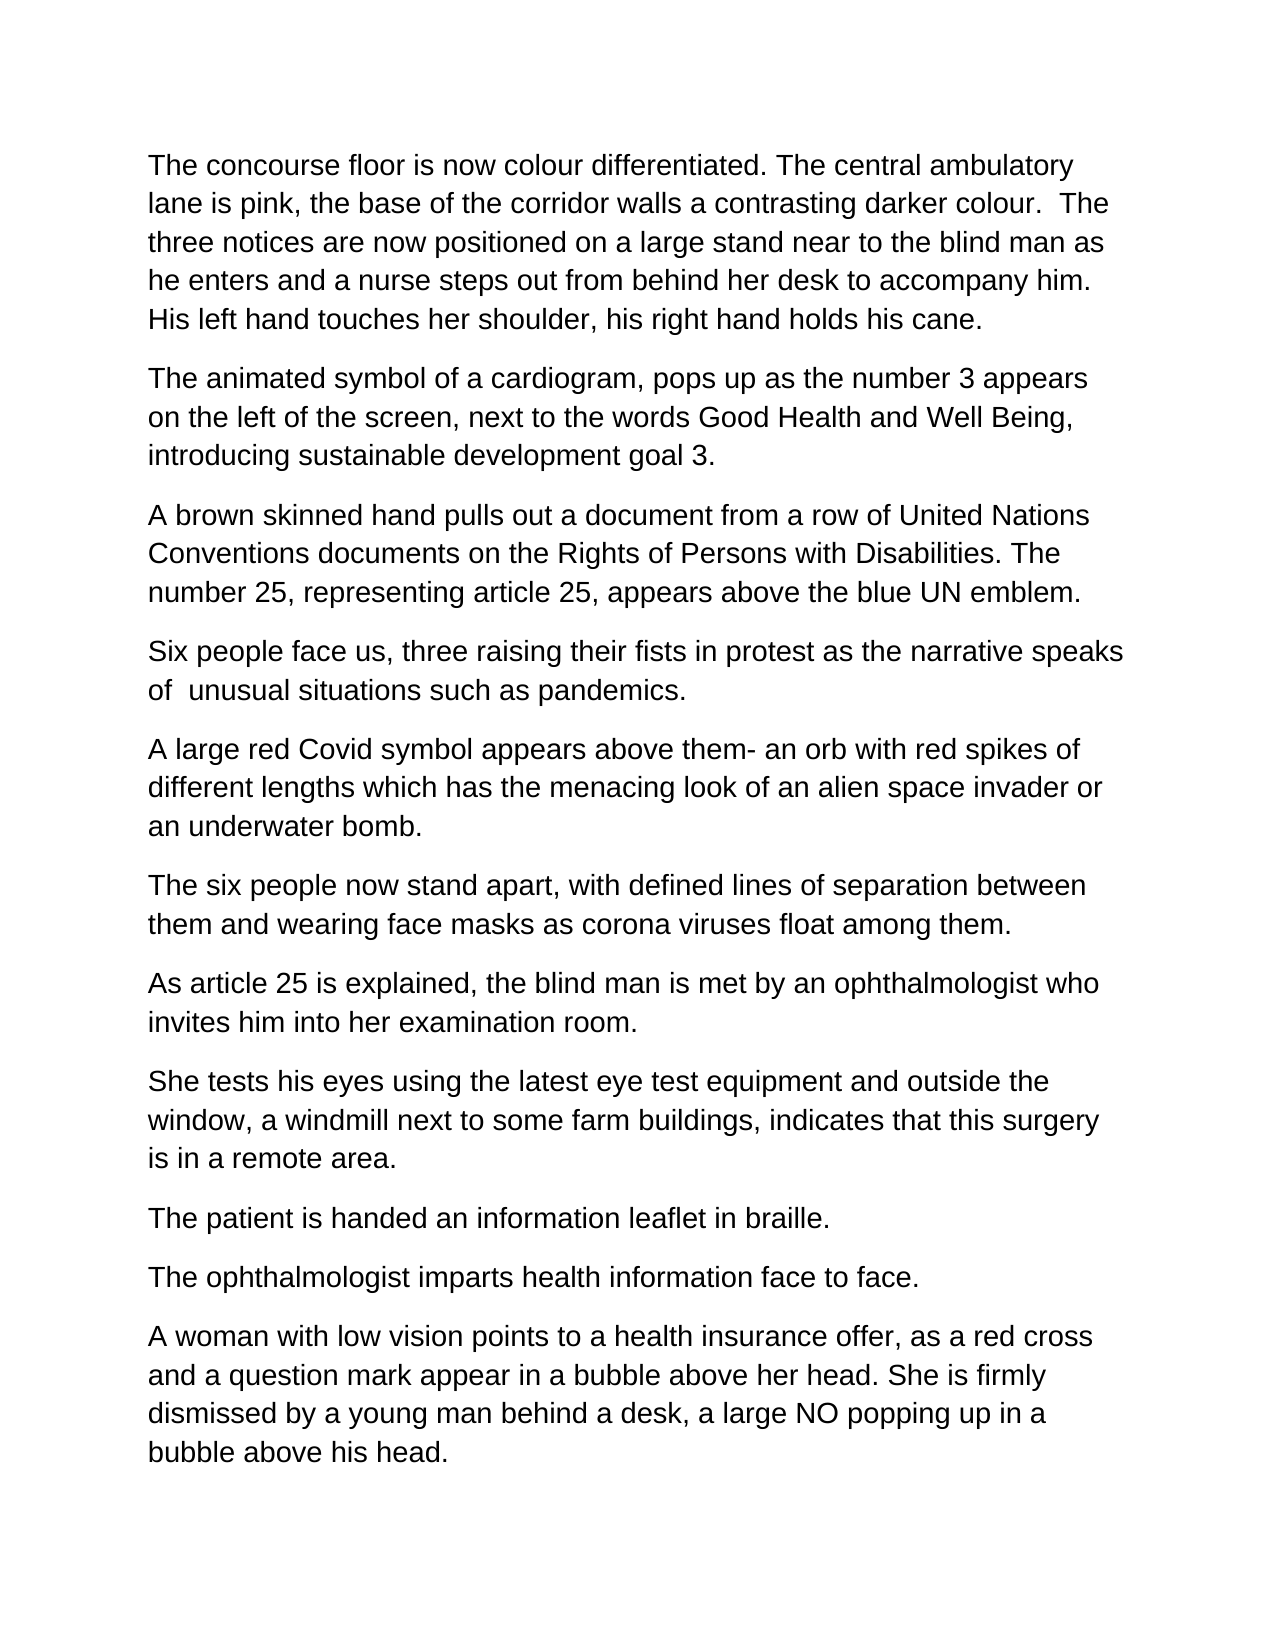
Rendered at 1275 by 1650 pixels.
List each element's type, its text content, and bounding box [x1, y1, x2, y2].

text The concourse floor is now colour differentiated. The central ambulatory lane is pink, the base of the corridor walls a contrasting darker colour. The three notices are now positioned on a large stand near to the blind man as he enters and a nurse steps out from behind her desk to accompany him. His left hand touches her shoulder, his right hand holds his cane. [148, 148, 1127, 335]
text The ophthalmologist imparts health information face to face. [148, 1260, 1127, 1294]
text The animated symbol of a cardiogram, pops up as the number 3 appears on the left of the screen, next to the words Good Health and Well Being, introducing sustainable development goal 3. [148, 361, 1127, 472]
text A woman with low vision points to a health insurance offer, as a red cross and a question mark appear in a bubble above her head. She is firmly dismissed by a young man behind a desk, a large NO popping up in a bubble above his head. [148, 1319, 1127, 1469]
text The patient is handed an information leaflet in braille. [148, 1201, 1127, 1234]
text The six people now stand apart, with defined lines of separation between them and wearing face masks as corona viruses float among them. [148, 868, 1127, 941]
text Six people face us, three raising their fists in protest as the narrative speaks of unusual situations such as pandemics. [148, 634, 1127, 706]
text She tests his eyes using the latest eye test equipment and outside the window, a windmill next to some farm buildings, indicates that this surgery is in a remote area. [148, 1064, 1127, 1175]
text As article 25 is explained, the blind man is met by an ophthalmologist who invites him into her examination room. [148, 966, 1127, 1038]
text A brown skinned hand pulls out a document from a row of United Nations Conventions documents on the Rights of Persons with Disabilities. The number 25, representing article 25, appears above the blue UN emblem. [148, 498, 1127, 608]
text A large red Covid symbol appears above them- an orb with red spikes of different lengths which has the menacing look of an alien space invader or an underwater bomb. [148, 732, 1127, 843]
